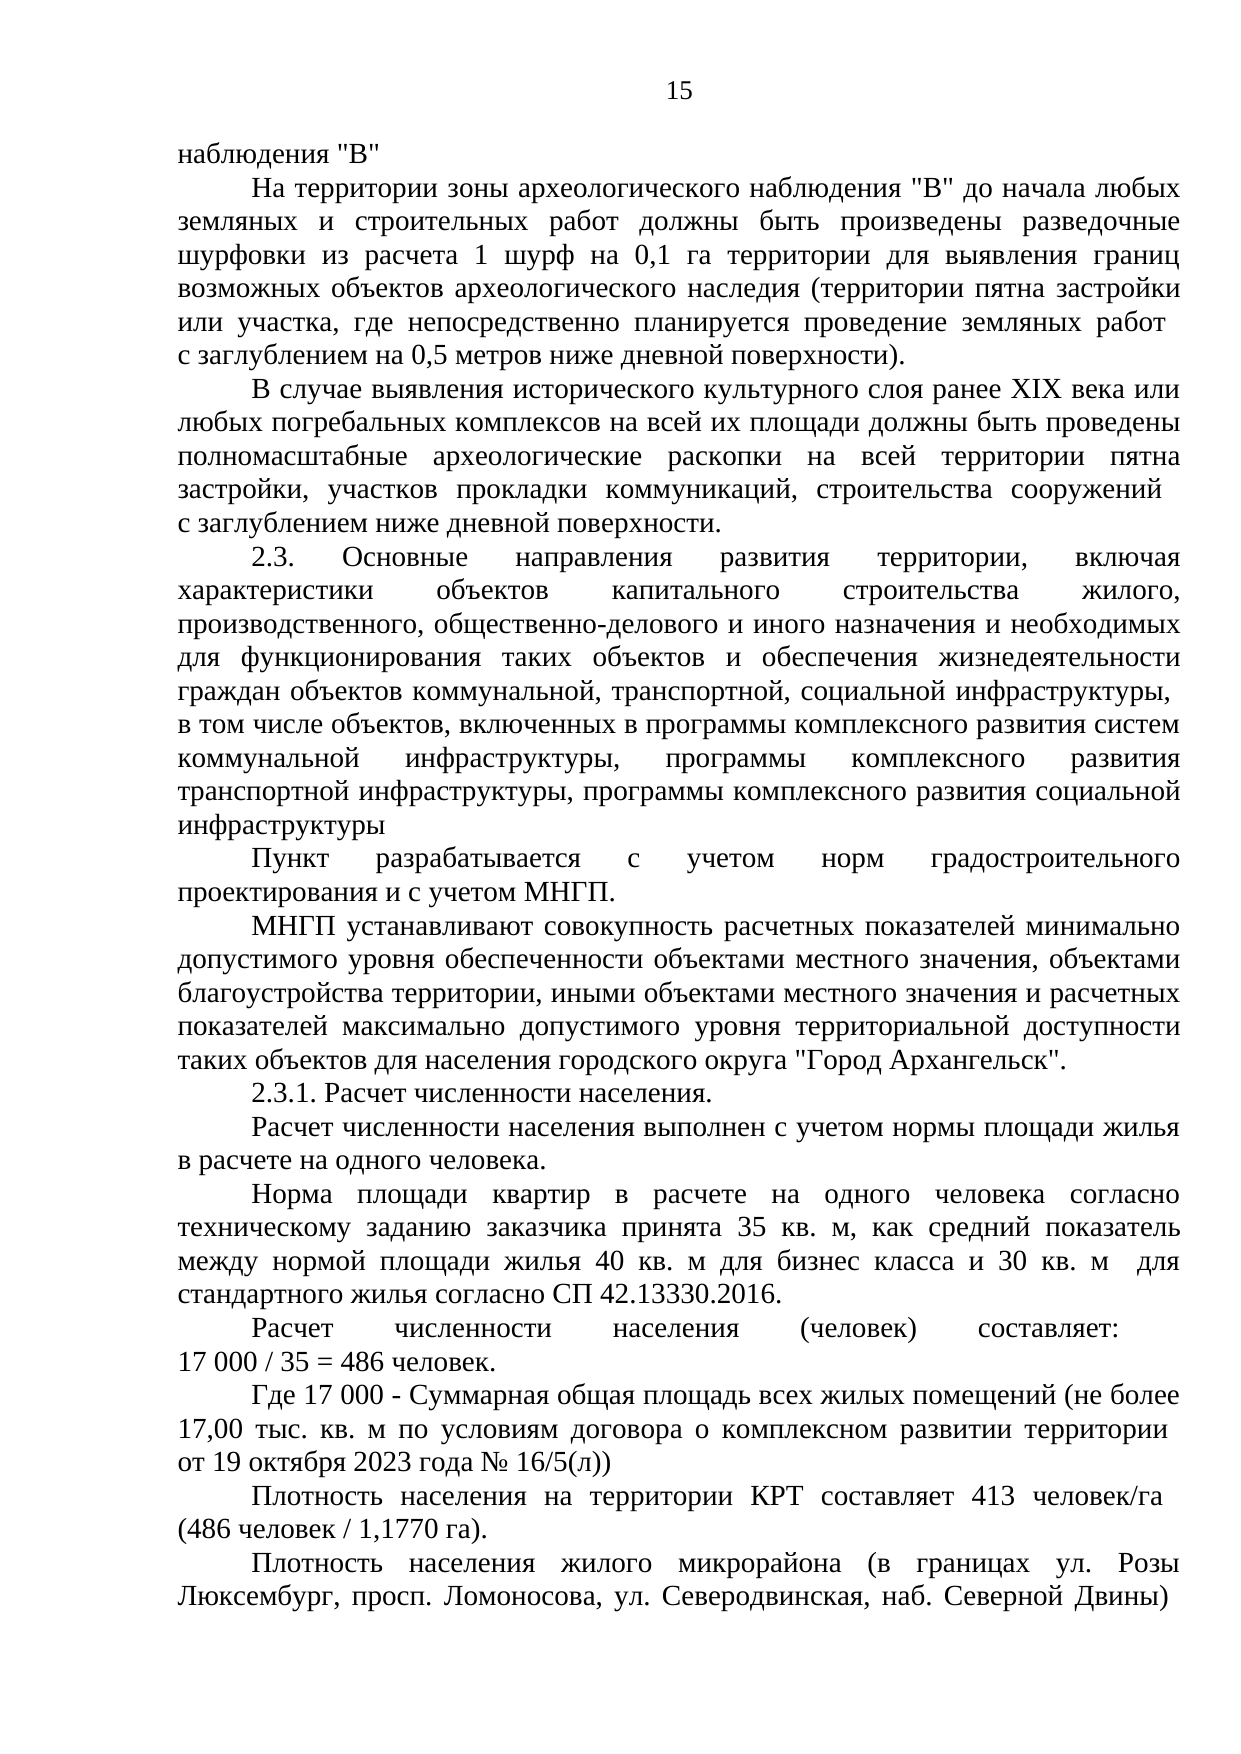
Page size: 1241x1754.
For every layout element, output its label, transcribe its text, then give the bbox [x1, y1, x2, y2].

text Плотность населения на территории КРТ составляет 413 человек/га (486 человек / 1,1770 га). [177, 1478, 1181, 1545]
text Норма площади квартир в расчете на одного человека согласно техническому заданию заказчика принята 35 кв. м, как средний показатель между нормой площади жилья 40 кв. м для бизнес класса и 30 кв. м для стандартного жилья согласно СП 42.13330.2016. [177, 1176, 1181, 1310]
text Расчет численности населения (человек) составляет: 17 000 / 35 = 486 человек. [177, 1310, 1181, 1377]
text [177, 1545, 1181, 1612]
text 2.3.1. Расчет численности населения. [177, 1075, 1181, 1109]
text МНГП устанавливают совокупность расчетных показателей минимально допустимого уровня обеспеченности объектами местного значения, объектами благоустройства территории, иными объектами местного значения и расчетных показателей максимально допустимого уровня территориальной доступности таких объектов для населения городского округа "Город Архангельск". [177, 908, 1181, 1075]
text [177, 136, 1181, 170]
text 2.3. Основные направления развития территории, включая характеристики объектов капитального строительства жилого, производственного, общественно-делового и иного назначения и необходимых для функционирования таких объектов и обеспечения жизнедеятельности граждан объектов коммунальной, транспортной, социальной инфраструктуры, в том числе объектов, включенных в программы комплексного развития систем коммунальной инфраструктуры, программы комплексного развития транспортной инфраструктуры, программы комплексного развития социальной инфраструктуры [177, 539, 1181, 841]
text Пункт разрабатывается с учетом норм градостроительного проектирования и с учетом МНГП. [177, 841, 1181, 908]
text В случае выявления исторического культурного слоя ранее XIX века или любых погребальных комплексов на всей их площади должны быть проведены полномасштабные археологические раскопки на всей территории пятна застройки, участков прокладки коммуникаций, строительства сооружений с заглублением ниже дневной поверхности. [177, 371, 1181, 539]
text Где 17 000 - Суммарная общая площадь всех жилых помещений (не более 17,00 тыс. кв. м по условиям договора о комплексном развитии территории от 19 октября 2023 года № 16/5(л)) [177, 1377, 1181, 1478]
text На территории зоны археологического наблюдения "В" до начала любых земляных и строительных работ должны быть произведены разведочные шурфовки из расчета 1 шурф на 0,1 га территории для выявления границ возможных объектов археологического наследия (территории пятна застройки или участка, где непосредственно планируется проведение земляных работ с заглублением на 0,5 метров ниже дневной поверхности). [177, 170, 1181, 371]
text Расчет численности населения выполнен с учетом нормы площади жилья в расчете на одного человека. [177, 1109, 1181, 1176]
